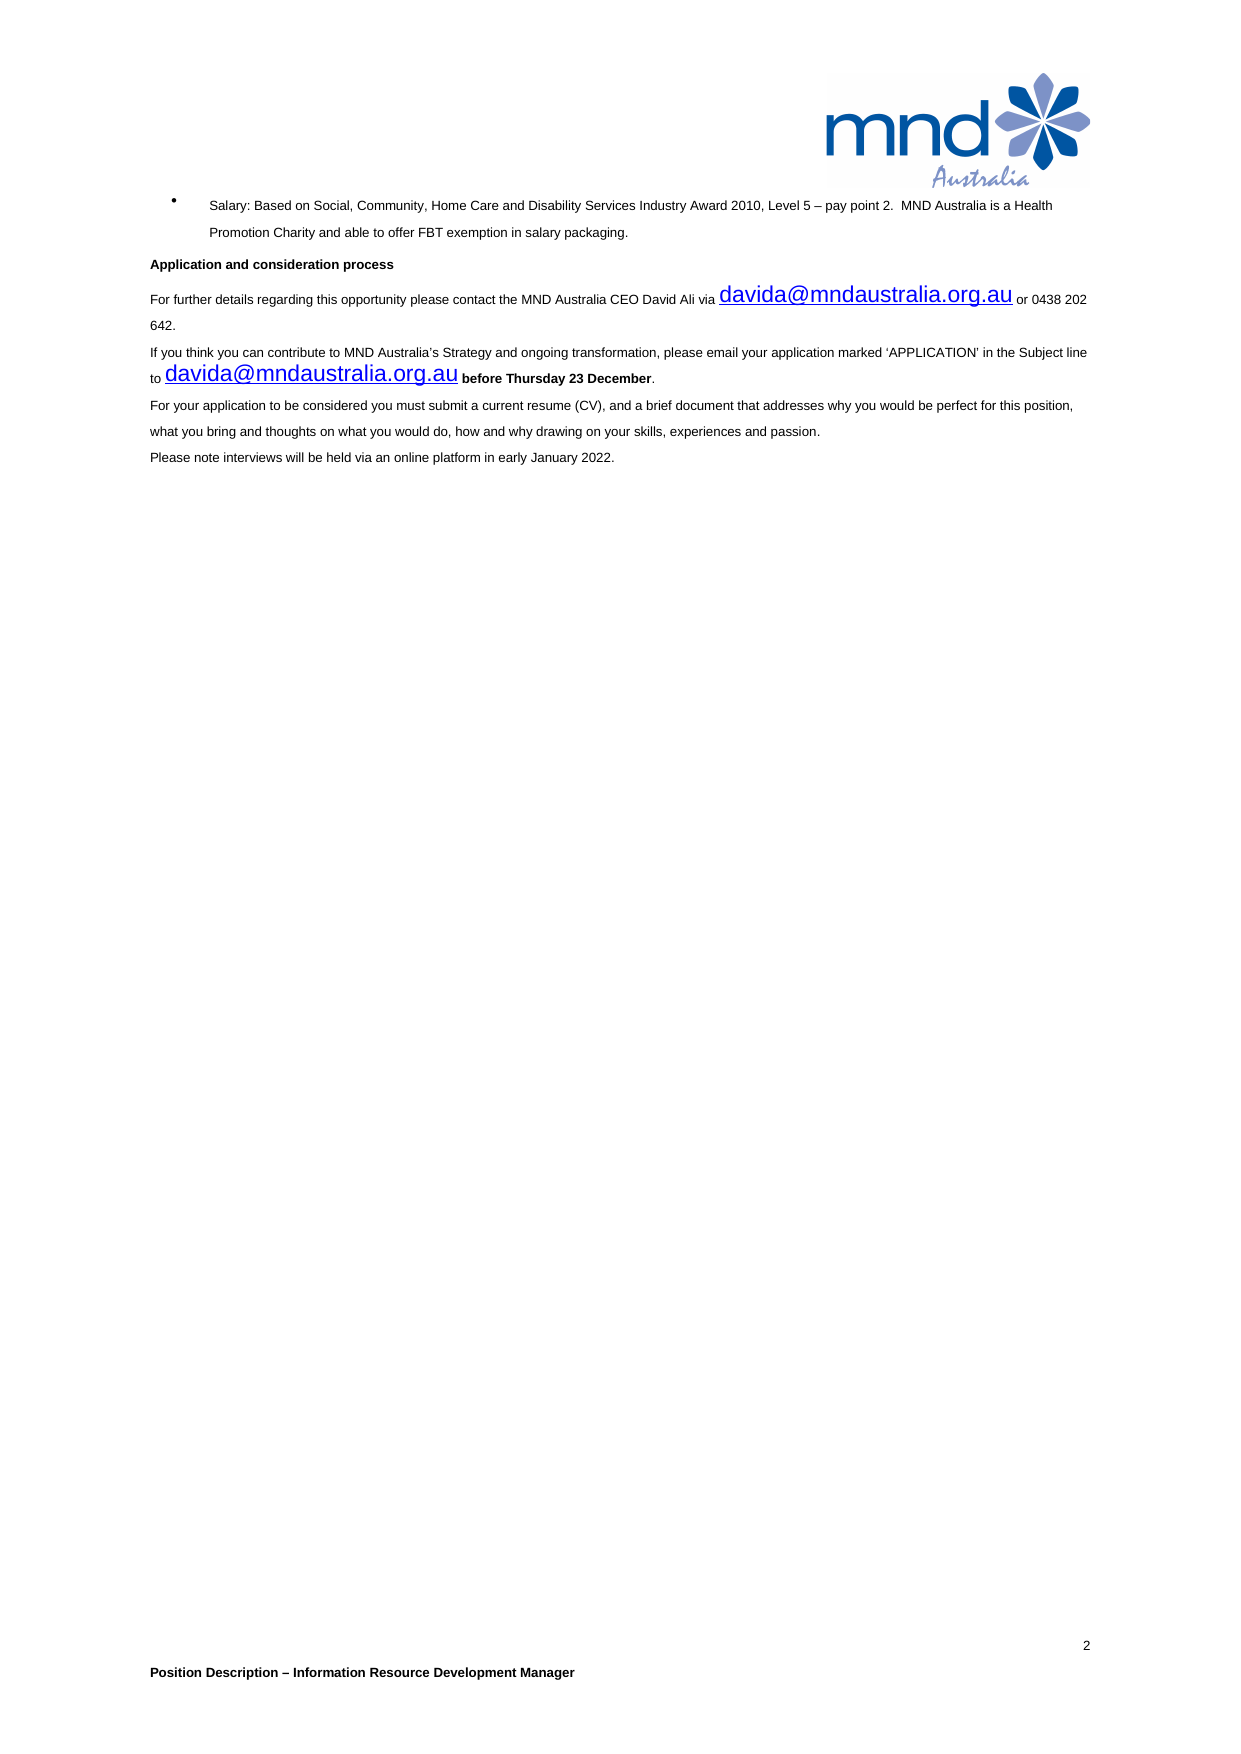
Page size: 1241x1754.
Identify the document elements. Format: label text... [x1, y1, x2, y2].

text If you think you can contribute to MND Australia’s Strategy and ongoing transformation, please email your application marked ‘APPLICATION’ in the Subject line to davida@mndaustralia.org.au before Thursday 23 December. [150, 334, 1090, 387]
picture [826, 73, 1091, 188]
list Salary: Based on Social, Community, Home Care and Disability Services Industry Award 2010, Level 5 – pay point 2. MND Australia is a Health Promotion Charity and able to offer FBT exemption in salary packaging. [172, 187, 1090, 240]
text For further details regarding this opportunity please contact the MND Australia CEO David Ali via davida@mndaustralia.org.au or 0438 202 642. [150, 281, 1090, 334]
text Application and consideration process [150, 246, 1090, 273]
text Please note interviews will be held via an online platform in early January 2022. [150, 439, 1090, 466]
text For your application to be considered you must submit a current resume (CV), and a brief document that addresses why you would be perfect for this position, what you bring and thoughts on what you would do, how and why drawing on your skills, experiences and passion. [150, 387, 1090, 439]
